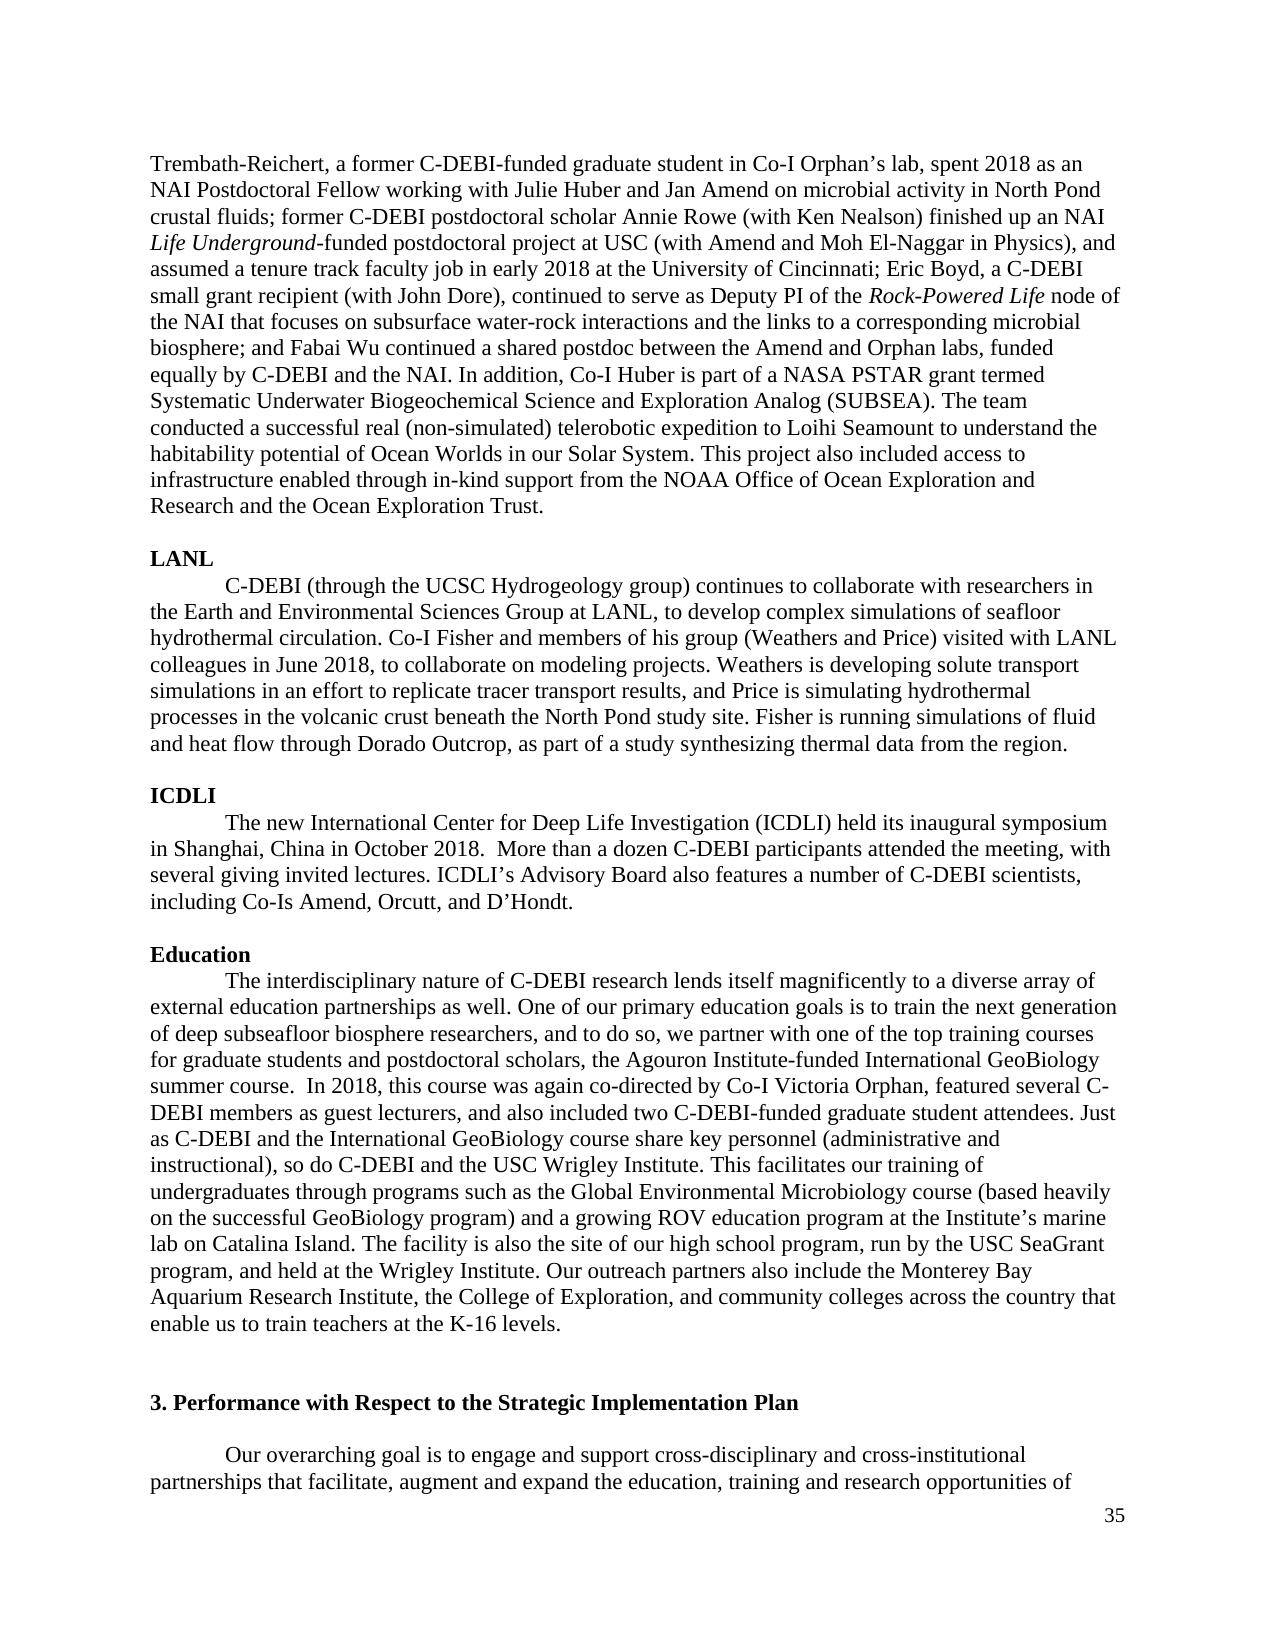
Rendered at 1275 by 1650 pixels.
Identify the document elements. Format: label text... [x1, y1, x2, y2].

subtitle 3. Performance with Respect to the Strategic Implementation Plan [150, 1389, 1125, 1415]
text The new International Center for Deep Life Investigation (ICDLI) held its inaugural symposium in Shanghai, China in October 2018. More than a dozen C-DEBI participants attended the meeting, with several giving invited lectures. ICDLI’s Advisory Board also features a number of C-DEBI scientists, including Co-Is Amend, Orcutt, and D’Hondt. [150, 809, 1125, 914]
text LANL [150, 545, 1125, 572]
text The interdisciplinary nature of C-DEBI research lends itself magnificently to a diverse array of external education partnerships as well. One of our primary education goals is to train the next generation of deep subseafloor biosphere researchers, and to do so, we partner with one of the top training courses for graduate students and postdoctoral scholars, the Agouron Institute-funded International GeoBiology summer course. In 2018, this course was again co-directed by Co-I Victoria Orphan, featured several C-DEBI members as guest lecturers, and also included two C-DEBI-funded graduate student attendees. Just as C-DEBI and the International GeoBiology course share key personnel (administrative and instructional), so do C-DEBI and the USC Wrigley Institute. This facilitates our training of undergraduates through programs such as the Global Environmental Microbiology course (based heavily on the successful GeoBiology program) and a growing ROV education program at the Institute’s marine lab on Catalina Island. The facility is also the site of our high school program, run by the USC SeaGrant program, and held at the Wrigley Institute. Our outreach partners also include the Monterey Bay Aquarium Research Institute, the College of Exploration, and community colleges across the country that enable us to train teachers at the K-16 levels. [150, 967, 1125, 1336]
text C-DEBI (through the UCSC Hydrogeology group) continues to collaborate with researchers in the Earth and Environmental Sciences Group at LANL, to develop complex simulations of seafloor hydrothermal circulation. Co-I Fisher and members of his group (Weathers and Price) visited with LANL colleagues in June 2018, to collaborate on modeling projects. Weathers is developing solute transport simulations in an effort to replicate tracer transport results, and Price is simulating hydrothermal processes in the volcanic crust beneath the North Pond study site. Fisher is running simulations of fluid and heat flow through Dorado Outcrop, as part of a study synthesizing thermal data from the region. [150, 572, 1125, 756]
text Education [150, 941, 1125, 967]
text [150, 150, 1125, 519]
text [150, 1441, 1125, 1494]
text ICDLI [150, 782, 1125, 809]
